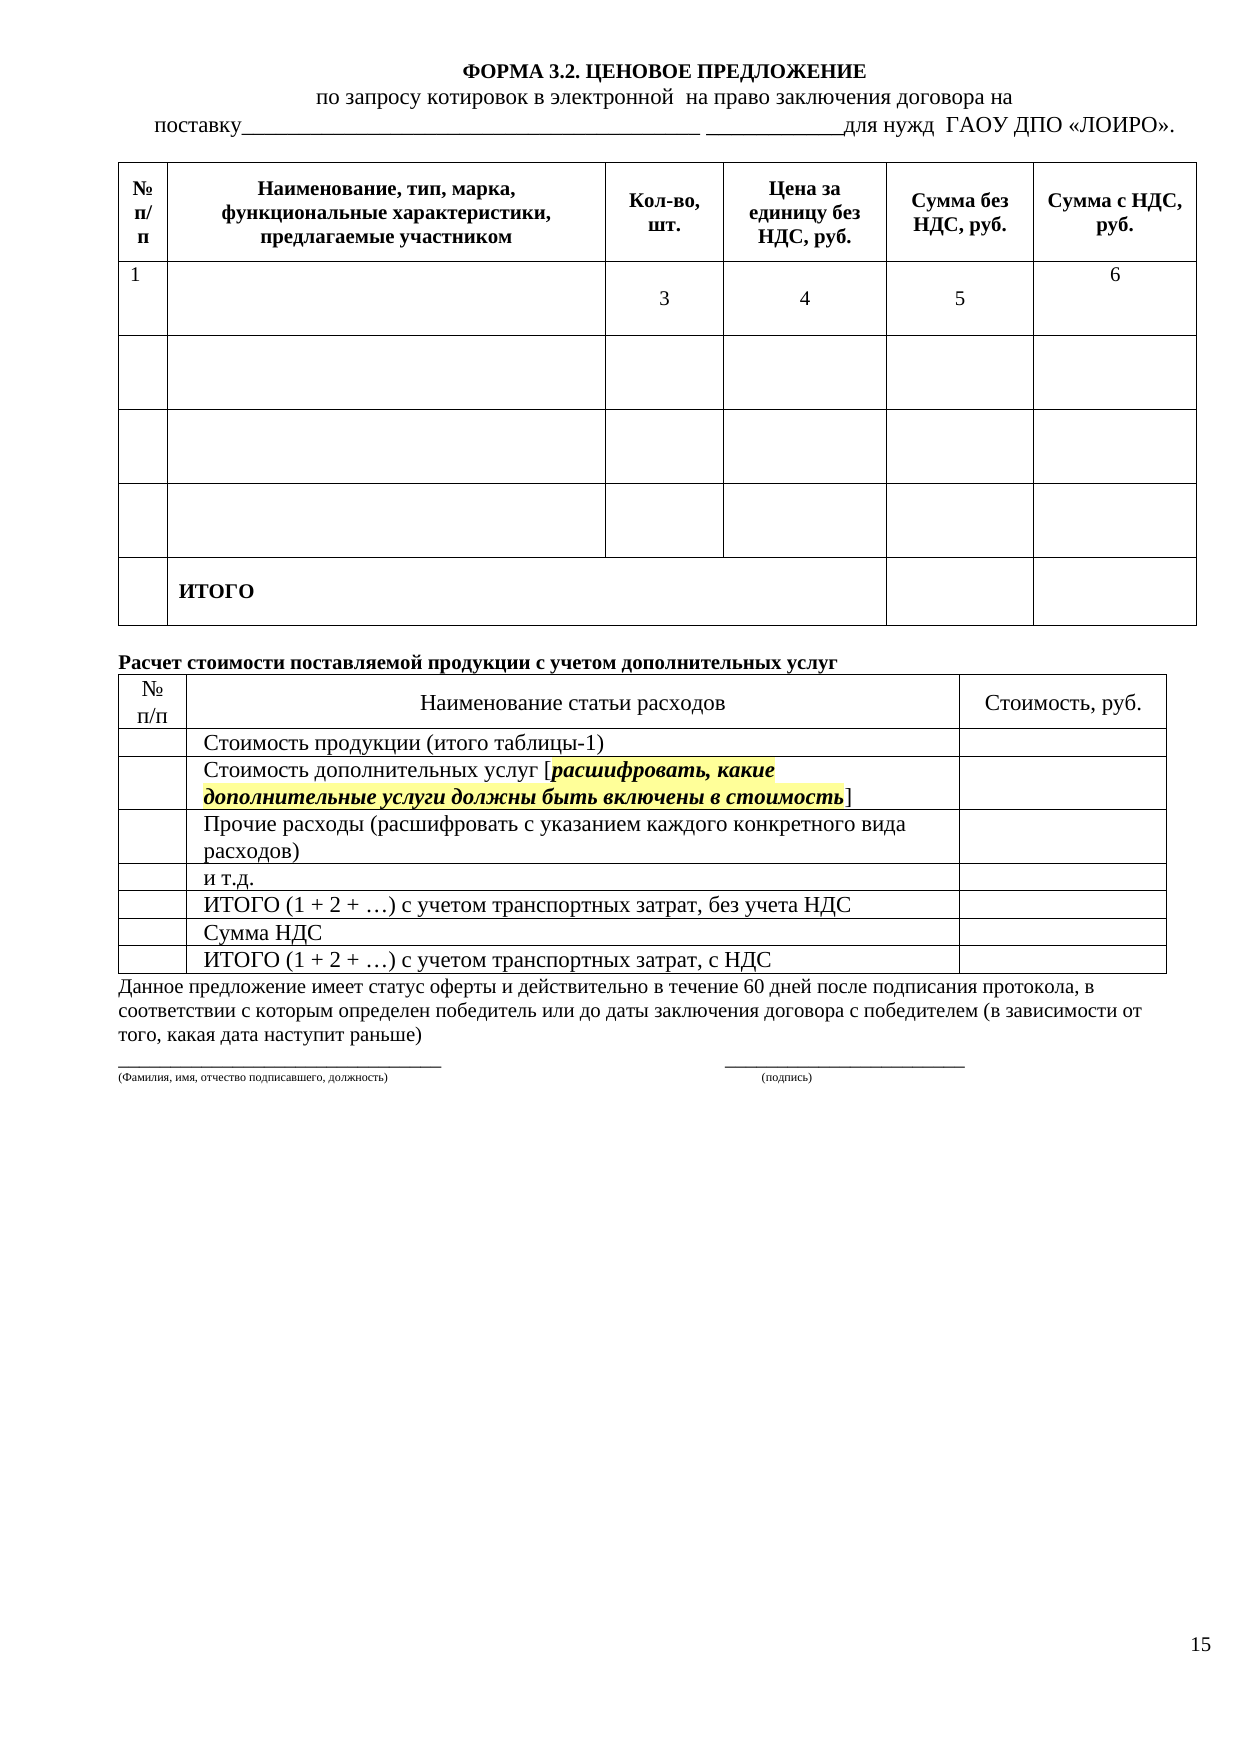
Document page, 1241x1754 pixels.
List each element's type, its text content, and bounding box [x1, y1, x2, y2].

table_cell [960, 757, 1166, 809]
table_header Наименование, тип, марка, функциональные характеристики, предлагаемые участником [168, 163, 605, 261]
table_cell [119, 946, 186, 973]
table_cell [606, 336, 723, 409]
table_cell [119, 891, 186, 918]
table_cell Прочие расходы (расшифровать с указанием каждого конкретного вида расходов) [187, 810, 959, 863]
table_cell 5 [887, 262, 1033, 335]
table_cell [960, 810, 1166, 863]
table_cell ИТОГО (1 + 2 + …) с учетом транспортных затрат, с НДС [187, 946, 959, 973]
table_cell [960, 864, 1166, 890]
table_cell [724, 484, 886, 557]
table_cell [606, 484, 723, 557]
table_cell [1034, 336, 1196, 409]
table_cell [168, 262, 605, 335]
table_cell [724, 410, 886, 483]
table_cell Стоимость дополнительных услуг [расшифровать, какие дополнительные услуги должны быть включены в стоимость] [775, 757, 959, 809]
table_cell [960, 946, 1166, 973]
table_cell Сумма НДС [187, 919, 959, 945]
table_header Сумма без НДС, руб. [887, 163, 1033, 261]
text ФОРМА 3.2. ЦЕНОВОЕ ПРЕДЛОЖЕНИЕ [118, 59, 1211, 83]
table_header № п/п [119, 675, 186, 728]
table_cell [119, 757, 186, 809]
table_cell Стоимость дополнительных услуг [расшифровать, какие дополнительные услуги должны быть включены в стоимость] [187, 757, 552, 809]
table_cell [119, 484, 167, 557]
table_cell Стоимость продукции (итого таблицы-1) [187, 729, 959, 756]
table_cell [960, 729, 1166, 756]
text Расчет стоимости поставляемой продукции с учетом дополнительных услуг [118, 650, 1211, 674]
table_cell ИТОГО (1 + 2 + …) с учетом транспортных затрат, без учета НДС [187, 891, 959, 918]
table_header Цена за единицу без НДС, руб. [724, 163, 886, 261]
table_cell [724, 336, 886, 409]
table_cell [606, 410, 723, 483]
table_cell [119, 919, 186, 945]
table_header Стоимость, руб. [960, 675, 1166, 728]
table_cell [1034, 410, 1196, 483]
table_header Кол-во, шт. [606, 163, 723, 261]
table_cell [960, 919, 1166, 945]
table_cell 4 [724, 262, 886, 335]
text _______________________________ _______________________ [118, 1046, 1209, 1070]
text Данное предложение имеет статус оферты и действительно в течение 60 дней после подписания протокола, в соответствии с которым определен победитель или до даты заключения договора с победителем (в зависимости от того, какая дата наступит раньше) [118, 974, 1152, 1046]
text по запросу котировок в электронной на право заключения договора на поставку________________________________________ ___________для нужд ГАОУ ДПО «ЛОИРО». [118, 83, 1211, 138]
table_cell 3 [606, 262, 723, 335]
table_cell [1034, 558, 1196, 625]
table_cell [119, 410, 167, 483]
table_cell [119, 729, 186, 756]
table_cell 6 [1034, 262, 1196, 335]
table_cell [119, 864, 186, 890]
table_cell [168, 484, 605, 557]
table_cell [119, 558, 167, 625]
table_cell [887, 410, 1033, 483]
table_cell [887, 336, 1033, 409]
table_cell ИТОГО [168, 558, 886, 625]
table_cell [960, 891, 1166, 918]
table_cell [887, 558, 1033, 625]
text (Фамилия, имя, отчество подписавшего, должность) (подпись) [118, 1070, 1211, 1094]
table_cell [887, 484, 1033, 557]
table_header № п/п [119, 163, 167, 261]
table_cell [119, 810, 186, 863]
table_cell [168, 410, 605, 483]
table_cell [119, 336, 167, 409]
table_header Наименование статьи расходов [187, 675, 959, 728]
table_header Сумма с НДС, руб. [1034, 163, 1196, 261]
table_cell [168, 336, 605, 409]
table_cell 1 [119, 262, 167, 335]
table_cell и т.д. [187, 864, 959, 890]
table_cell [1034, 484, 1196, 557]
